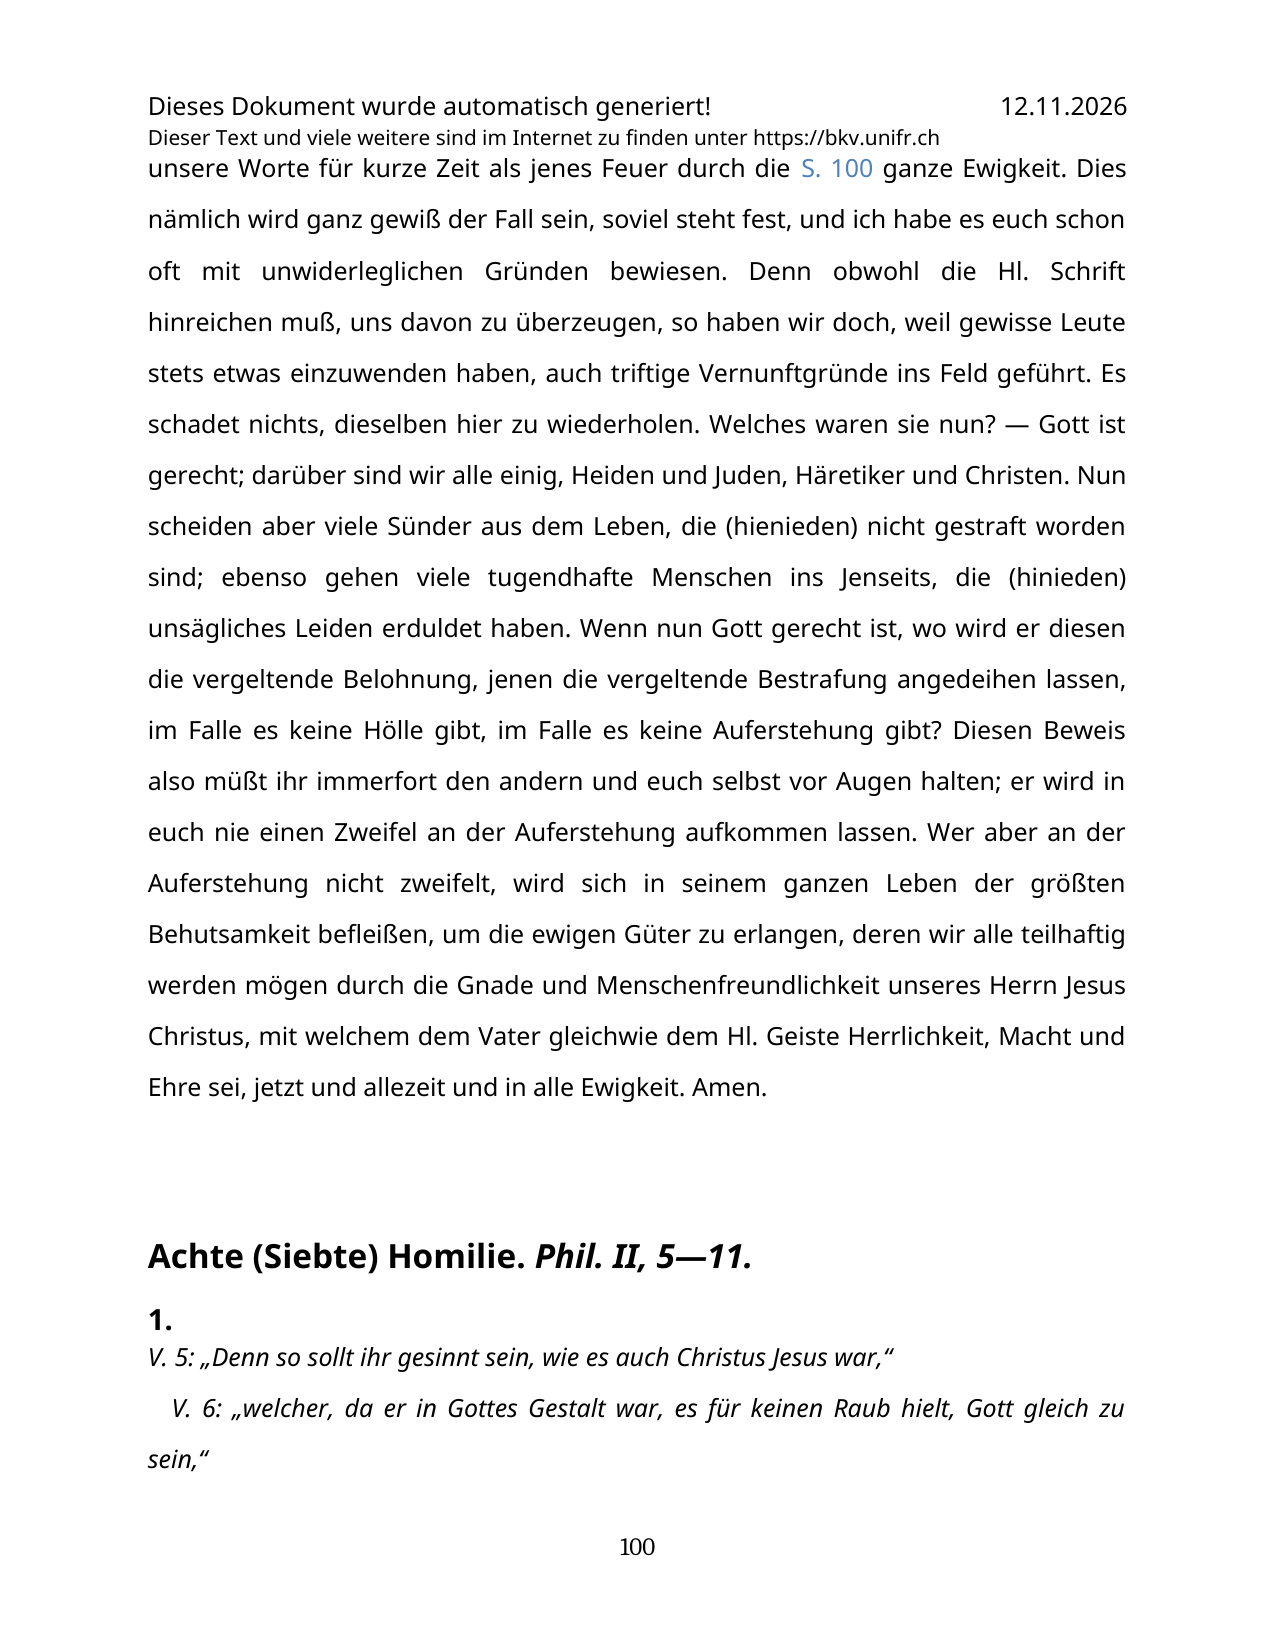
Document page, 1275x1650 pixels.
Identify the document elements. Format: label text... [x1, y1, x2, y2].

text V. 6: „welcher, da er in Gottes Gestalt war, es für keinen Raub hielt, Gott gleich zu sein,“ [148, 1390, 1127, 1475]
text V. 5: „Denn so sollt ihr gesinnt sein, wie es auch Christus Jesus war,“ [148, 1339, 1127, 1373]
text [148, 151, 1127, 1104]
subtitle 1. [148, 1299, 1127, 1339]
subtitle Achte (Siebte) Homilie. Phil. II, 5—11. [148, 1233, 1127, 1279]
